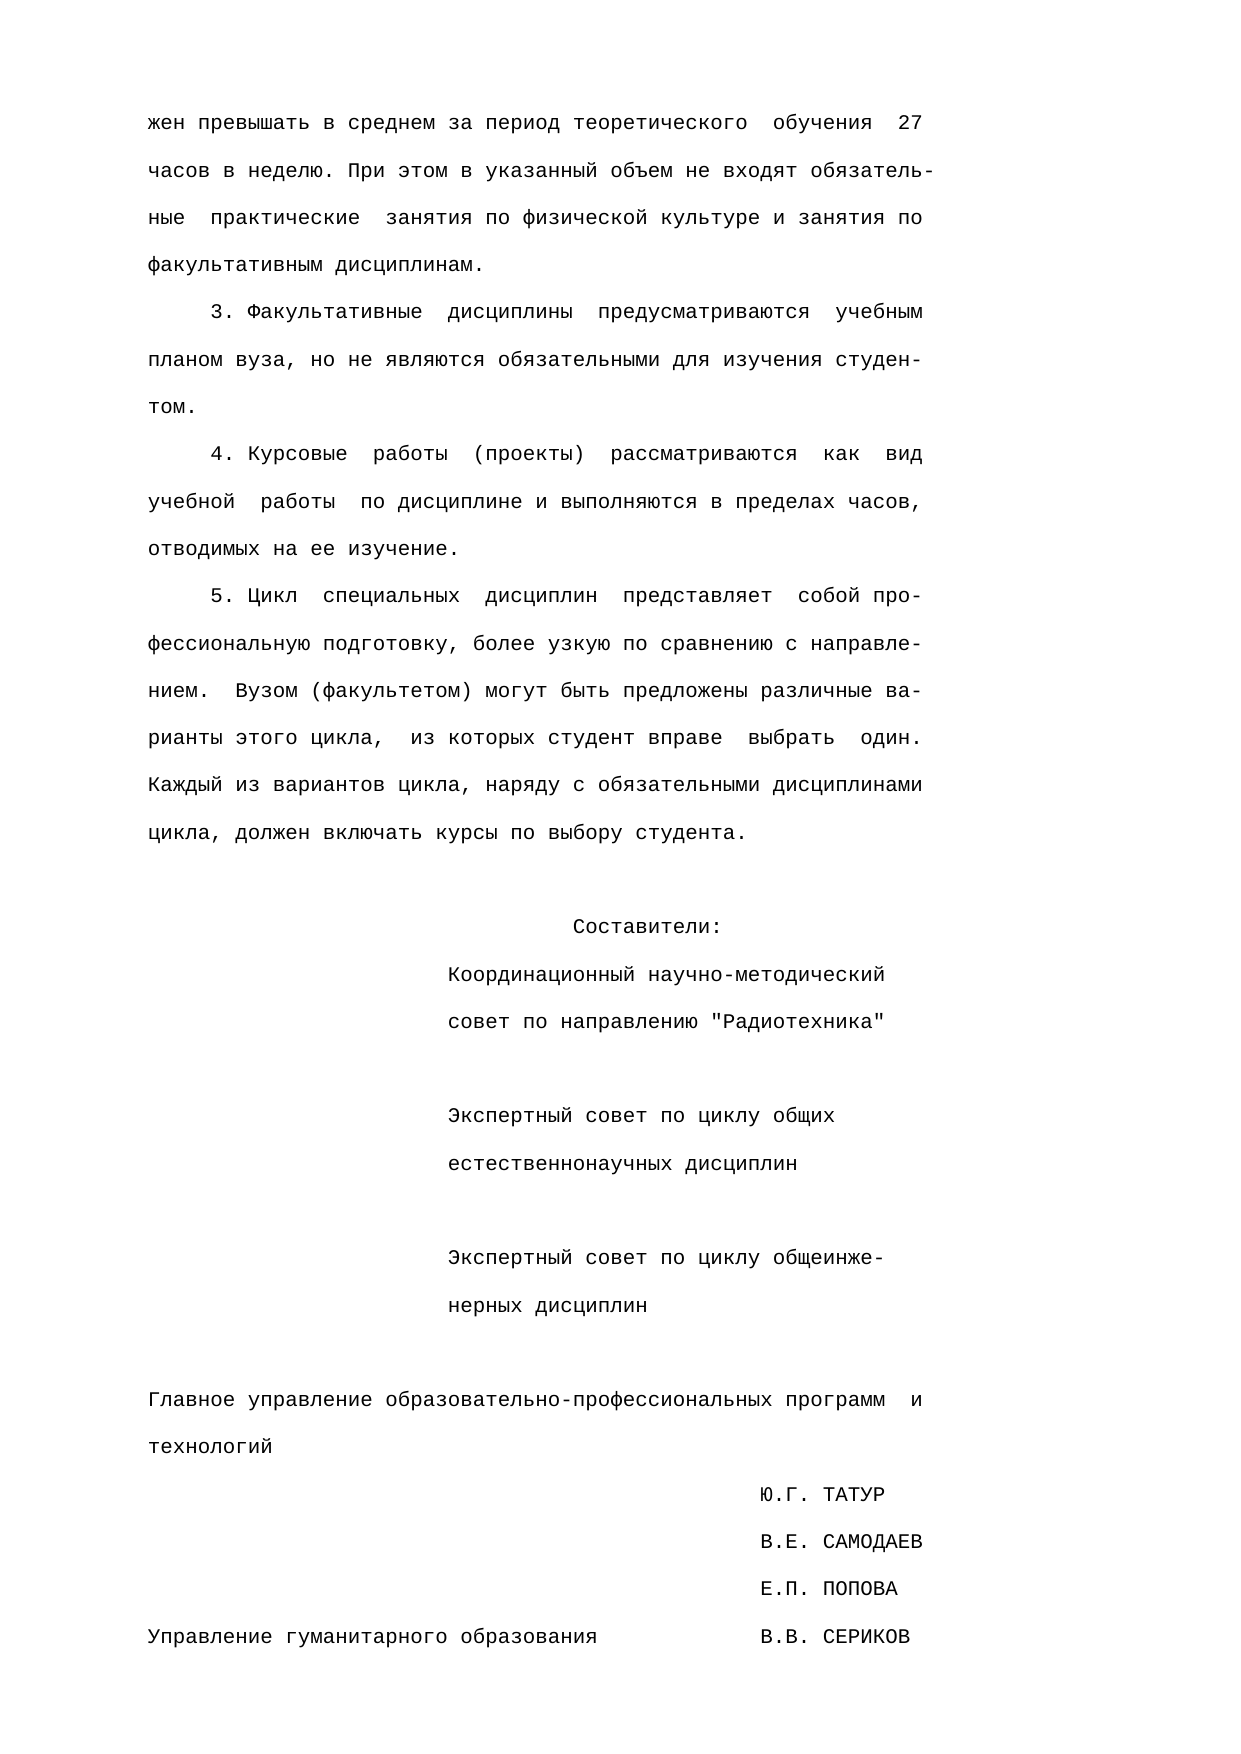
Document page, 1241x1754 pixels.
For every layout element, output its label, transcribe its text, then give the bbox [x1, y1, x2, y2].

text часов в неделю. При этом в указанный объем не входят обязатель- [148, 159, 1152, 183]
text фессиональную подготовку, более узкую по сравнению с направле- [148, 632, 1152, 656]
text отводимых на ее изучение. [148, 538, 1152, 562]
text 5. Цикл специальных дисциплин представляет собой про- [148, 585, 1152, 609]
text совет по направлению "Радиотехника" [148, 1011, 1152, 1034]
text рианты этого цикла, из которых студент вправе выбрать один. [148, 727, 1152, 751]
text Экспертный совет по циклу общих [148, 1105, 1152, 1129]
text нерных дисциплин [148, 1294, 1152, 1318]
text цикла, должен включать курсы по выбору студента. [148, 822, 1152, 845]
text Координационный научно-методический [148, 963, 1152, 987]
text жен превышать в среднем за период теоретического обучения 27 [148, 112, 1152, 136]
text Ю.Г. ТАТУР [148, 1484, 1152, 1507]
text технологий [148, 1436, 1152, 1460]
text Управление гуманитарного образования В.В. СЕРИКОВ [148, 1626, 1152, 1649]
text В.Е. САМОДАЕВ [148, 1531, 1152, 1555]
text Составители: [148, 916, 1152, 940]
text факультативным дисциплинам. [148, 254, 1152, 278]
text ные практические занятия по физической культуре и занятия по [148, 207, 1152, 231]
text том. [148, 396, 1152, 420]
text Главное управление образовательно-профессиональных программ и [148, 1389, 1152, 1413]
text планом вуза, но не являются обязательными для изучения студен- [148, 349, 1152, 372]
text учебной работы по дисциплине и выполняются в пределах часов, [148, 491, 1152, 514]
text Каждый из вариантов цикла, наряду с обязательными дисциплинами [148, 774, 1152, 798]
text Экспертный совет по циклу общеинже- [148, 1247, 1152, 1271]
text естественнонаучных дисциплин [148, 1153, 1152, 1176]
text 3. Факультативные дисциплины предусматриваются учебным [148, 301, 1152, 325]
text 4. Курсовые работы (проекты) рассматриваются как вид [148, 443, 1152, 467]
text нием. Вузом (факультетом) могут быть предложены различные ва- [148, 680, 1152, 703]
text Е.П. ПОПОВА [148, 1578, 1152, 1602]
